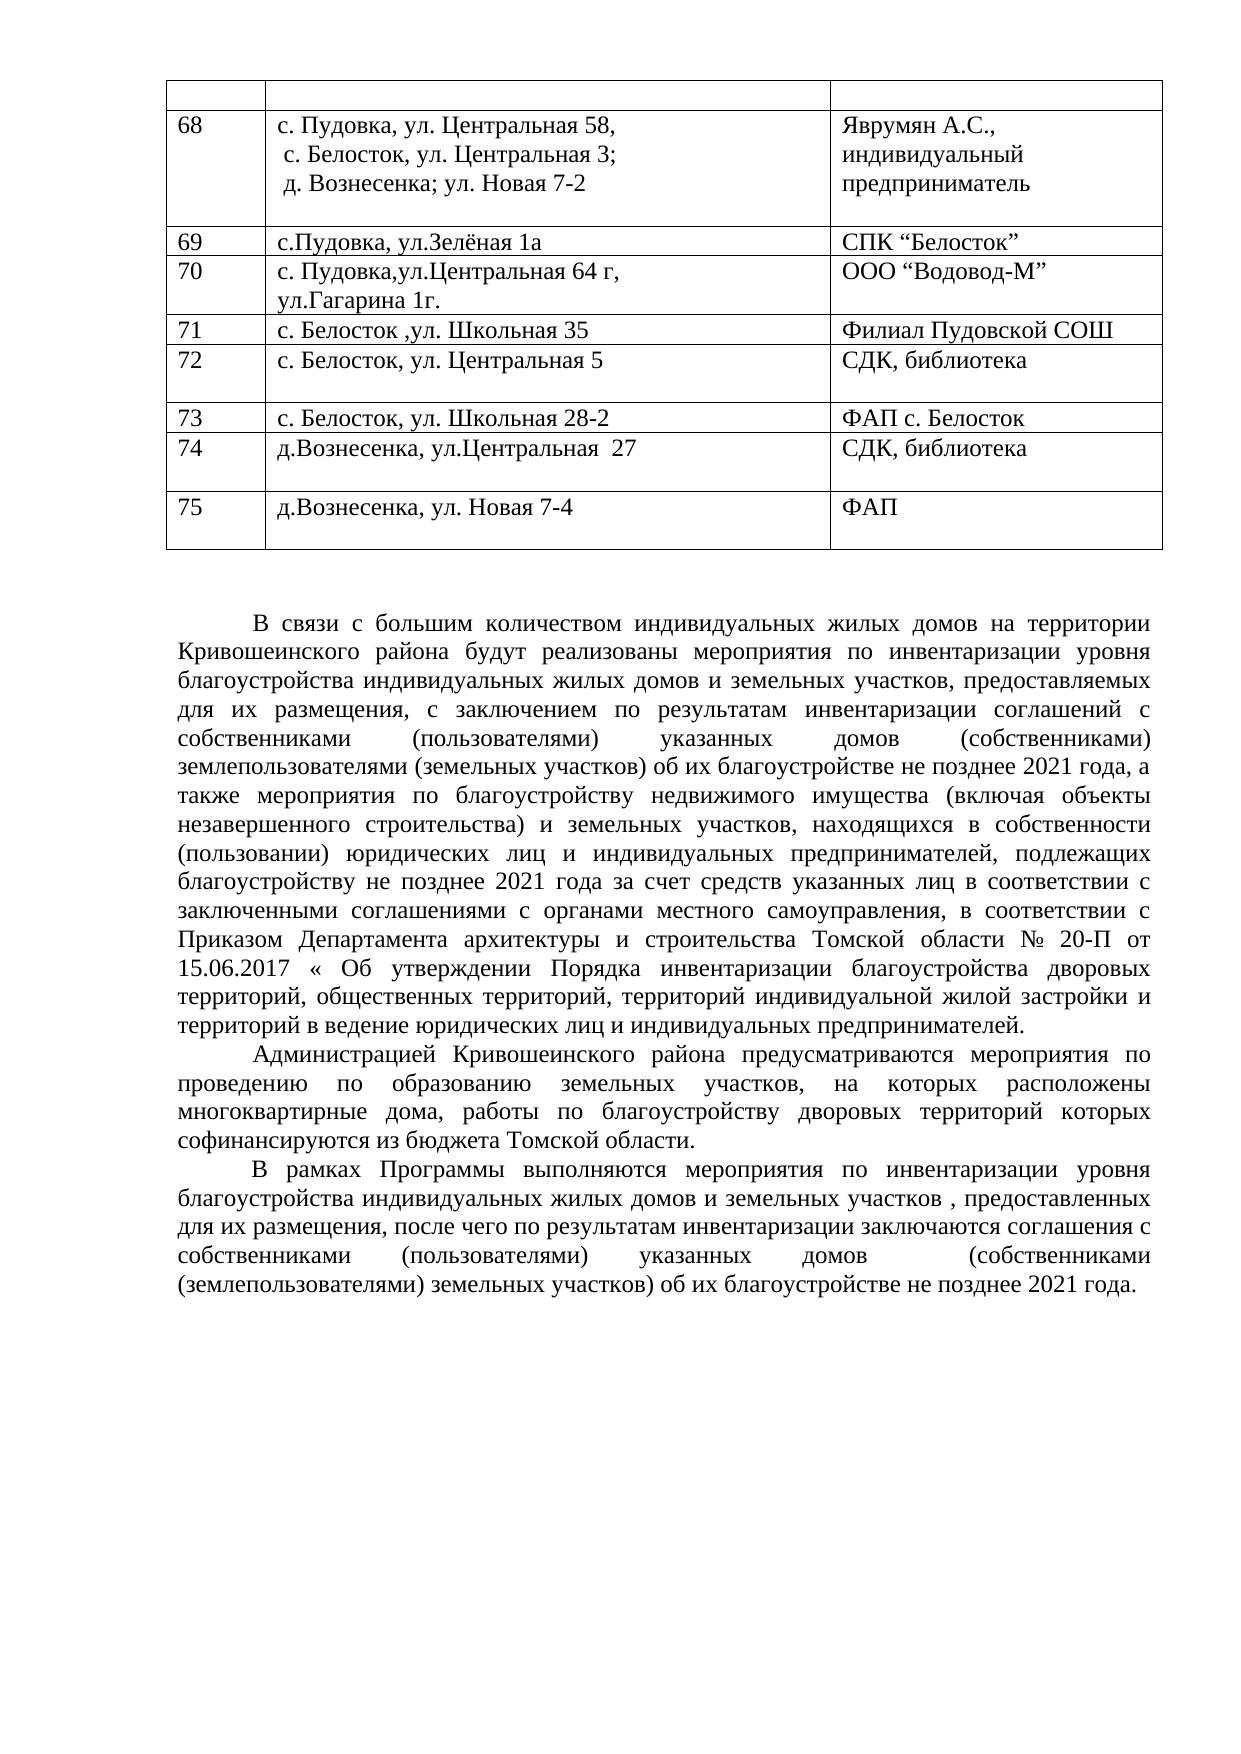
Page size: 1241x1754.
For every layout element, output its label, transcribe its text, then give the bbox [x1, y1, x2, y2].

table_cell ООО “Водовод-М” [831, 256, 1162, 314]
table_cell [266, 81, 830, 109]
table_cell 67 [167, 81, 265, 109]
table_cell д.Вознесенка, ул.Центральная 27 [266, 433, 830, 491]
text В рамках Программы выполняются мероприятия по инвентаризации уровня благоустройства индивидуальных жилых домов и земельных участков , предоставленных для их размещения, после чего по результатам инвентаризации заключаются соглашения с собственниками (пользователями) указанных домов (собственниками (землепользователями) земельных участков) об их благоустройстве не позднее 2021 года. [177, 1154, 1152, 1298]
table_cell ФАП [831, 492, 1162, 549]
table_cell СДК, библиотека [831, 433, 1162, 491]
table_cell с. Белосток, ул. Школьная 28-2 [266, 403, 830, 432]
table_cell 72 [167, 345, 265, 402]
table_cell ФАП с. Белосток [831, 403, 1162, 432]
text Администрацией Кривошеинского района предусматриваются мероприятия по проведению по образованию земельных участков, на которых расположены многоквартирные дома, работы по благоустройству дворовых территорий которых софинансируются из бюджета Томской области. [177, 1039, 1152, 1154]
table_cell 68 [167, 111, 265, 226]
table_cell 69 [167, 227, 265, 255]
table_cell с. Пудовка, ул. Центральная 58, с. Белосток, ул. Центральная 3; д. Вознесенка; ул. Новая 7-2 [266, 111, 830, 226]
table_cell Яврумян А.С., индивидуальный предприниматель [831, 111, 1162, 226]
table_cell д.Вознесенка, ул. Новая 7-4 [266, 492, 830, 549]
table_cell 75 [167, 492, 265, 549]
table_cell СДК, библиотека [831, 345, 1162, 402]
text В связи с большим количеством индивидуальных жилых домов на территории Кривошеинского района будут реализованы мероприятия по инвентаризации уровня благоустройства индивидуальных жилых домов и земельных участков, предоставляемых для их размещения, с заключением по результатам инвентаризации соглашений с собственниками (пользователями) указанных домов (собственниками) землепользователями (земельных участков) об их благоустройстве не позднее 2021 года, а также мероприятия по благоустройству недвижимого имущества (включая объекты незавершенного строительства) и земельных участков, находящихся в собственности (пользовании) юридических лиц и индивидуальных предпринимателей, подлежащих благоустройству не позднее 2021 года за счет средств указанных лиц в соответствии с заключенными соглашениями с органами местного самоуправления, в соответствии с Приказом Департамента архитектуры и строительства Томской области № 20-П от 15.06.2017 « Об утверждении Порядка инвентаризации благоустройства дворовых территорий, общественных территорий, территорий индивидуальной жилой застройки и территорий в ведение юридических лиц и индивидуальных предпринимателей. [177, 608, 1152, 1039]
table_cell 73 [167, 403, 265, 432]
table_cell СПК “Белосток” [831, 227, 1162, 255]
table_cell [831, 81, 1162, 109]
table_cell с. Белосток, ул. Центральная 5 [266, 345, 830, 402]
table_cell с. Пудовка,ул.Центральная 64 г, ул.Гагарина 1г. [266, 256, 830, 314]
table_cell Филиал Пудовской СОШ [831, 315, 1162, 344]
table_cell с.Пудовка, ул.Зелёная 1а [266, 227, 830, 255]
table_cell 74 [167, 433, 265, 491]
table_cell с. Белосток ,ул. Школьная 35 [266, 315, 830, 344]
table_cell 70 [167, 256, 265, 314]
table_cell 71 [167, 315, 265, 344]
